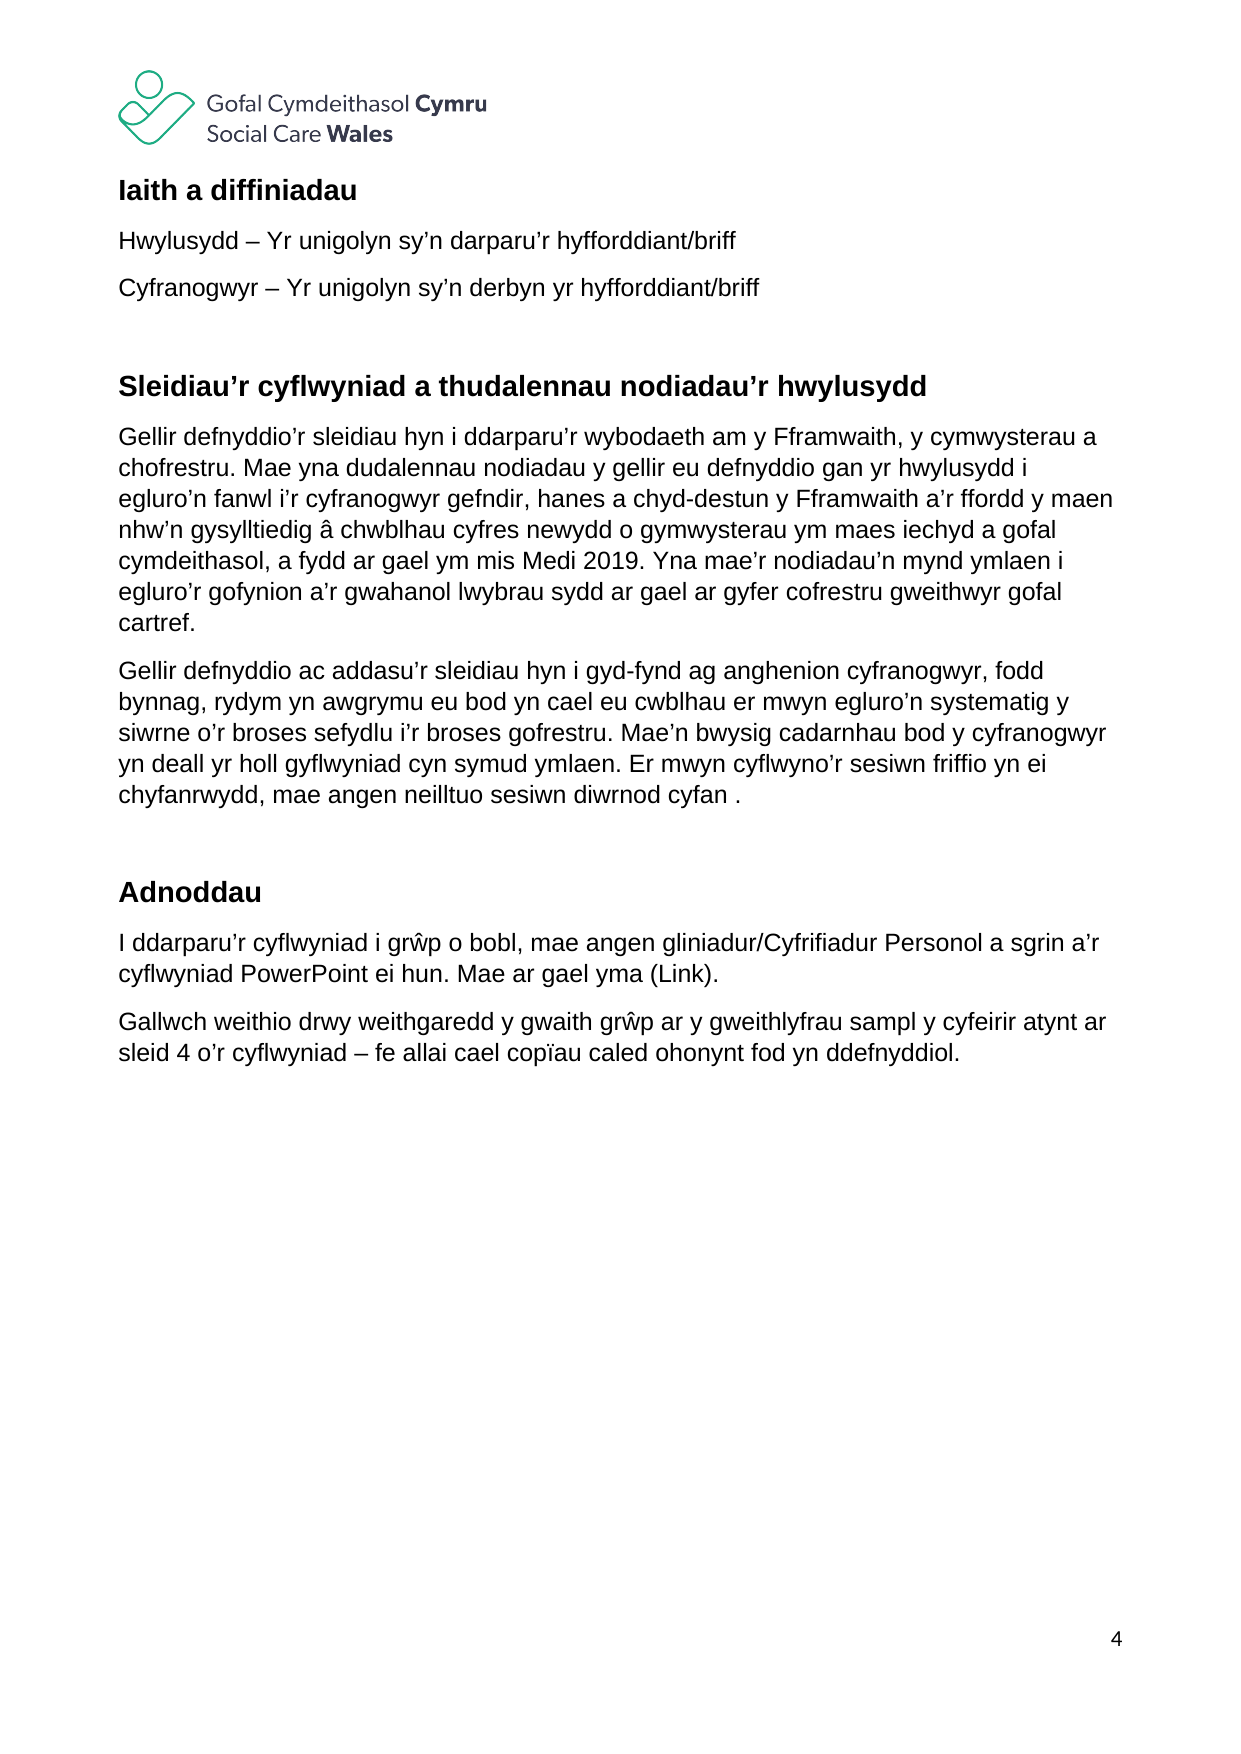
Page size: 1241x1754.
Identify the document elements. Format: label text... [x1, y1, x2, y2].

text Gellir defnyddio ac addasu’r sleidiau hyn i gyd-fynd ag anghenion cyfranogwyr, fodd bynnag, rydym yn awgrymu eu bod yn cael eu cwblhau er mwyn egluro’n systematig y siwrne o’r broses sefydlu i’r broses gofrestru. Mae’n bwysig cadarnhau bod y cyfranogwyr yn deall yr holl gyflwyniad cyn symud ymlaen. Er mwyn cyflwyno’r sesiwn friffio yn ei chyfanrwydd, mae angen neilltuo sesiwn diwrnod cyfan . [118, 656, 1122, 808]
text Sleidiau’r cyflwyniad a thudalennau nodiadau’r hwylusydd [118, 369, 1122, 402]
text Hwylusydd – Yr unigolyn sy’n darparu’r hyfforddiant/briff [118, 226, 1122, 254]
text Cyfranogwyr – Yr unigolyn sy’n derbyn yr hyfforddiant/briff [118, 273, 1122, 302]
text Gellir defnyddio’r sleidiau hyn i ddarparu’r wybodaeth am y Fframwaith, y cymwysterau a chofrestru. Mae yna dudalennau nodiadau y gellir eu defnyddio gan yr hwylusydd i egluro’n fanwl i’r cyfranogwyr gefndir, hanes a chyd-destun y Fframwaith a’r ffordd y maen nhw’n gysylltiedig â chwblhau cyfres newydd o gymwysterau ym maes iechyd a gofal cymdeithasol, a fydd ar gael ym mis Medi 2019. Yna mae’r nodiadau’n mynd ymlaen i egluro’r gofynion a’r gwahanol lwybrau sydd ar gael ar gyfer cofrestru gweithwyr gofal cartref. [118, 422, 1122, 637]
text Gallwch weithio drwy weithgaredd y gwaith grŵp ar y gweithlyfrau sampl y cyfeirir atynt ar sleid 4 o’r cyflwyniad – fe allai cael copïau caled ohonynt fod yn ddefnyddiol. [118, 1007, 1122, 1067]
picture [118, 70, 487, 145]
text I ddarparu’r cyflwyniad i grŵp o bobl, mae angen gliniadur/Cyfrifiadur Personol a sgrin a’r cyflwyniad PowerPoint ei hun. Mae ar gael yma (Link). [118, 928, 1122, 988]
text Adnoddau [118, 875, 1122, 909]
text Iaith a diffiniadau [118, 173, 1122, 206]
